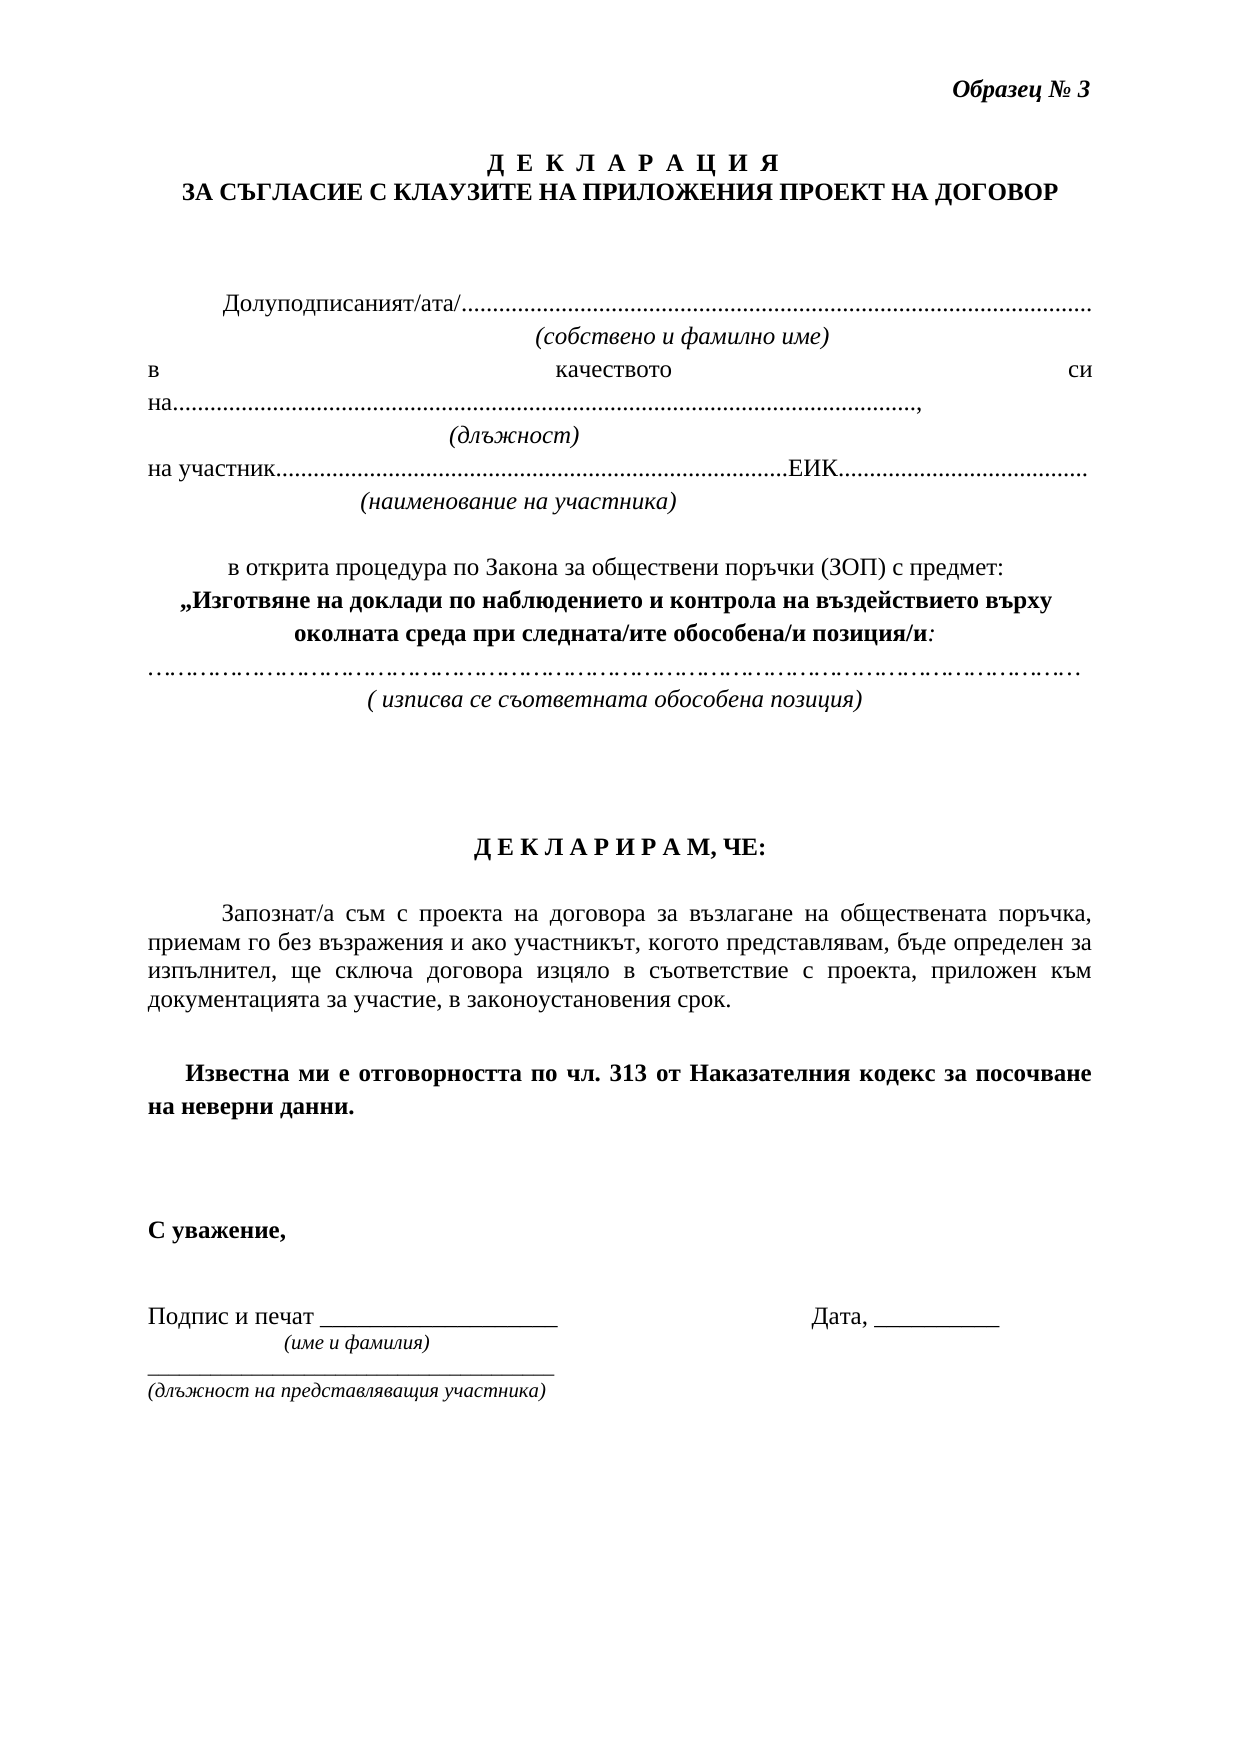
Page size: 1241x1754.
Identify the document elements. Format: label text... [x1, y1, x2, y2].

text С уважение, [148, 1215, 1093, 1244]
text _______________________________________ [148, 1354, 1093, 1378]
text „Изготвяне на доклади по наблюдението и контрола на въздействието върху околната среда при следната/ите обособена/и позиция/и: ………………………………………………………………………………………………………………( изписва се съответната обособена позиция) [148, 586, 1084, 713]
text в открита процедура по Закона за обществени поръчки (ЗОП) с предмет: [148, 552, 1084, 581]
text в качеството си на......................................................................................................................., [148, 354, 1093, 416]
text Запознат/а съм с проекта на договора за възлагане на обществената поръчка, приемам го без възражения и ако участникът, когото представлявам, бъде определен за изпълнител, ще сключа договора изцяло в съответствие с проекта, приложен към документацията за участие, в законоустановения срок. [148, 898, 1093, 1013]
text Известна ми е отговорността по чл. 313 от Наказателния кодекс за посочване на неверни данни. [148, 1058, 1093, 1120]
text (наименование на участника) [148, 486, 1093, 515]
text (собствено и фамилно име) [148, 321, 1093, 350]
text ЗА СЪГЛАСИЕ С КЛАУЗИТЕ НА ПРИЛОЖЕНИЯ ПРОЕКТ НА ДОГОВОР [148, 181, 1093, 206]
text Подпис и печат ___________________ Дата, __________ [148, 1301, 1093, 1330]
text (длъжност) [369, 420, 1093, 449]
text Д Е К Л А Р И Р А М, ЧЕ: [148, 832, 1093, 861]
text на участник..................................................................................ЕИК........................................ [148, 453, 1093, 482]
text (длъжност на представляващия участника) [148, 1378, 1093, 1402]
text Д Е К Л А Р А Ц И Я [148, 148, 1093, 176]
text (име и фамилия) [221, 1330, 1093, 1354]
text Долуподписаният/ата/..................................................................................................... [148, 288, 1093, 317]
